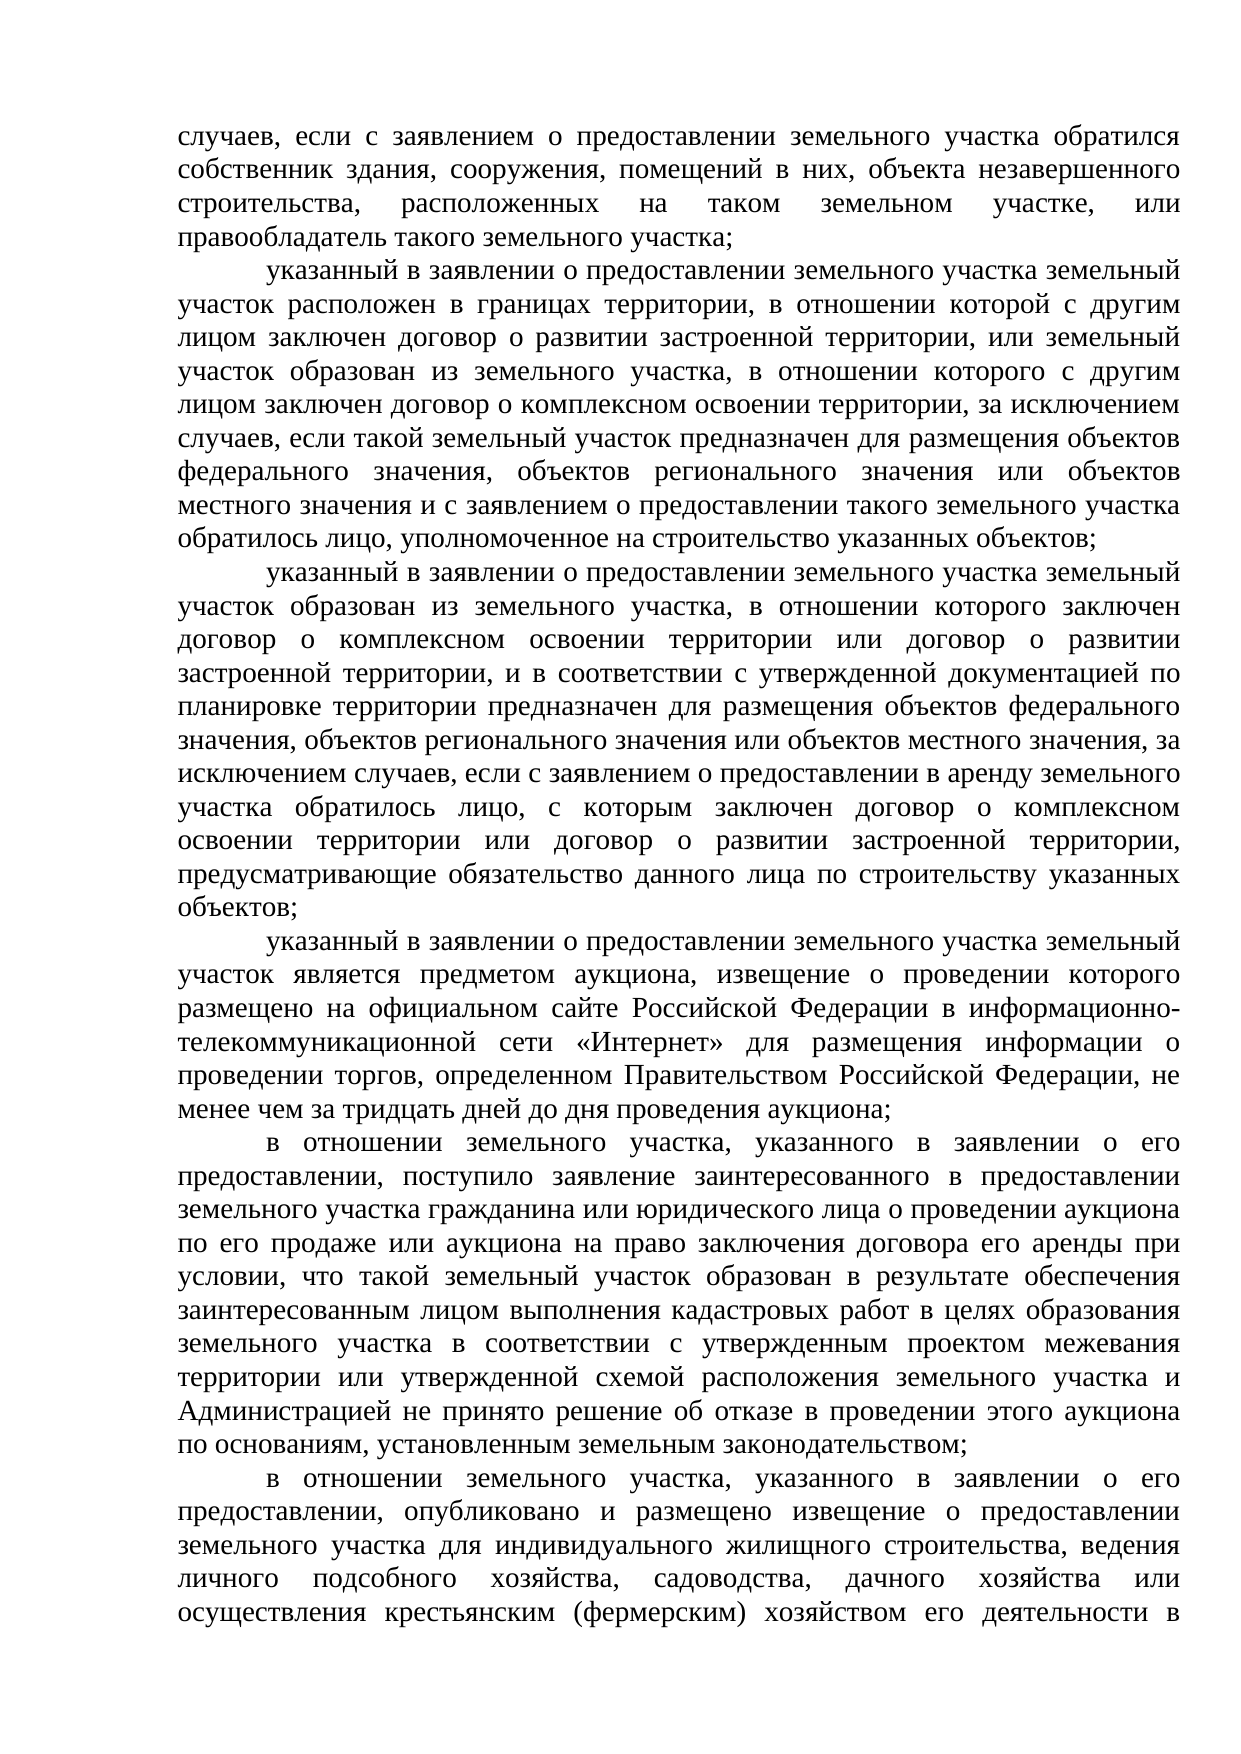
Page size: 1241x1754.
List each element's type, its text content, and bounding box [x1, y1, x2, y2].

text указанный в заявлении о предоставлении земельного участка земельный участок образован из земельного участка, в отношении которого заключен договор о комплексном освоении территории или договор о развитии застроенной территории, и в соответствии с утвержденной документацией по планировке территории предназначен для размещения объектов федерального значения, объектов регионального значения или объектов местного значения, за исключением случаев, если с заявлением о предоставлении в аренду земельного участка обратилось лицо, с которым заключен договор о комплексном освоении территории или договор о развитии застроенной территории, предусматривающие обязательство данного лица по строительству указанных объектов; [177, 554, 1181, 923]
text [177, 1460, 1181, 1627]
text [177, 118, 1181, 252]
text указанный в заявлении о предоставлении земельного участка земельный участок расположен в границах территории, в отношении которой с другим лицом заключен договор о развитии застроенной территории, или земельный участок образован из земельного участка, в отношении которого с другим лицом заключен договор о комплексном освоении территории, за исключением случаев, если такой земельный участок предназначен для размещения объектов федерального значения, объектов регионального значения или объектов местного значения и с заявлением о предоставлении такого земельного участка обратилось лицо, уполномоченное на строительство указанных объектов; [177, 252, 1181, 554]
text в отношении земельного участка, указанного в заявлении о его предоставлении, поступило заявление заинтересованного в предоставлении земельного участка гражданина или юридического лица о проведении аукциона по его продаже или аукциона на право заключения договора его аренды при условии, что такой земельный участок образован в результате обеспечения заинтересованным лицом выполнения кадастровых работ в целях образования земельного участка в соответствии с утвержденным проектом межевания территории или утвержденной схемой расположения земельного участка и Администрацией не принято решение об отказе в проведении этого аукциона по основаниям, установленным земельным законодательством; [177, 1124, 1181, 1460]
text указанный в заявлении о предоставлении земельного участка земельный участок является предметом аукциона, извещение о проведении которого размещено на официальном сайте Российской Федерации в информационно-телекоммуникационной сети «Интернет» для размещения информации о проведении торгов, определенном Правительством Российской Федерации, не менее чем за тридцать дней до дня проведения аукциона; [177, 923, 1181, 1124]
